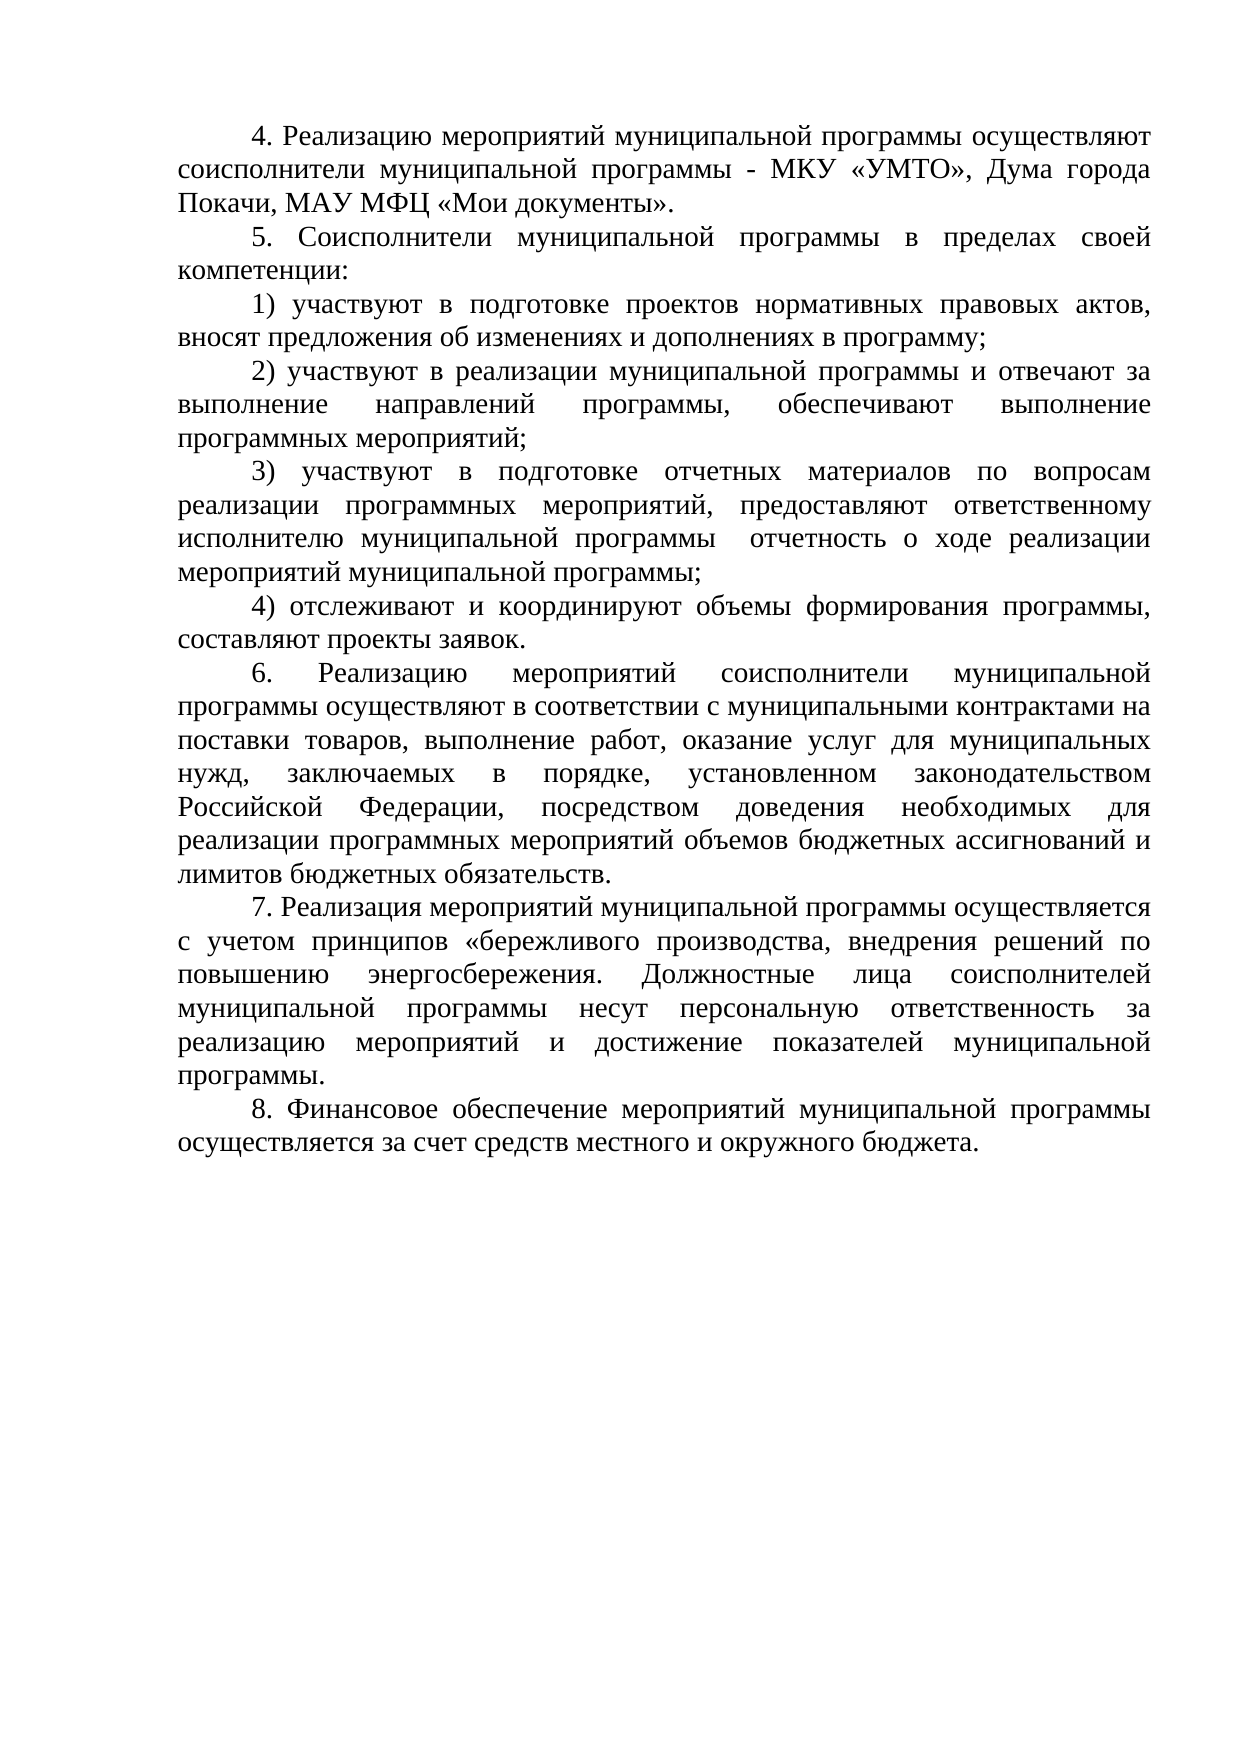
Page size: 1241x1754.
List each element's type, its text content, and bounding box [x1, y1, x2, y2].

text 4. Реализацию мероприятий муниципальной программы осуществляют соисполнители муниципальной программы - МКУ «УМТО», Дума города Покачи, МАУ МФЦ «Мои документы». [177, 118, 1152, 219]
text 5. Соисполнители муниципальной программы в пределах своей компетенции: [177, 219, 1152, 286]
text 7. Реализация мероприятий муниципальной программы осуществляется с учетом принципов «бережливого производства, внедрения решений по повышению энергосбережения. Должностные лица соисполнителей муниципальной программы несут персональную ответственность за реализацию мероприятий и достижение показателей муниципальной программы. [177, 889, 1152, 1091]
text 3) участвуют в подготовке отчетных материалов по вопросам реализации программных мероприятий, предоставляют ответственному исполнителю муниципальной программы отчетность о ходе реализации мероприятий муниципальной программы; [177, 453, 1152, 588]
text 4) отслеживают и координируют объемы формирования программы, составляют проекты заявок. [177, 588, 1152, 655]
text 8. Финансовое обеспечение мероприятий муниципальной программы осуществляется за счет средств местного и окружного бюджета. [177, 1091, 1152, 1158]
text 1) участвуют в подготовке проектов нормативных правовых актов, вносят предложения об изменениях и дополнениях в программу; [177, 286, 1152, 353]
text 6. Реализацию мероприятий соисполнители муниципальной программы осуществляют в соответствии с муниципальными контрактами на поставки товаров, выполнение работ, оказание услуг для муниципальных нужд, заключаемых в порядке, установленном законодательством Российской Федерации, посредством доведения необходимых для реализации программных мероприятий объемов бюджетных ассигнований и лимитов бюджетных обязательств. [177, 655, 1152, 889]
text 2) участвуют в реализации муниципальной программы и отвечают за выполнение направлений программы, обеспечивают выполнение программных мероприятий; [177, 353, 1152, 453]
